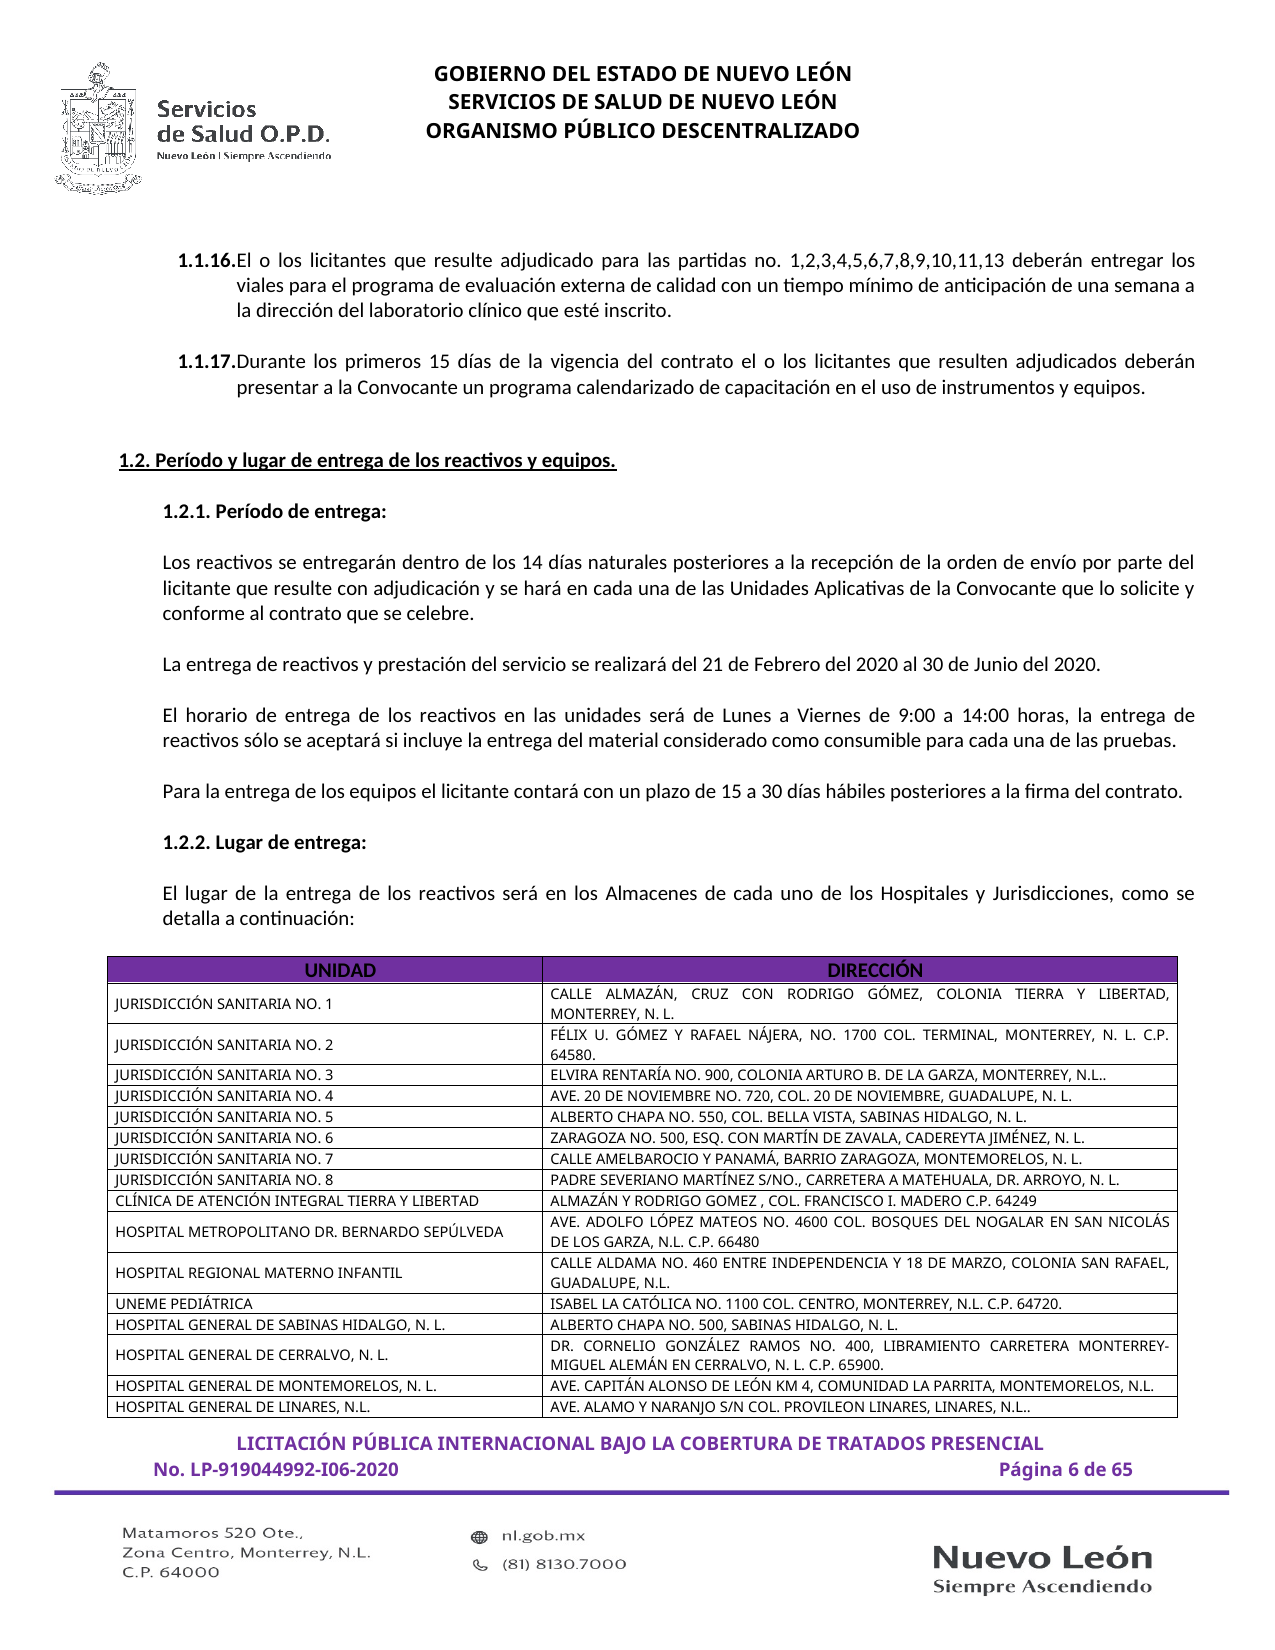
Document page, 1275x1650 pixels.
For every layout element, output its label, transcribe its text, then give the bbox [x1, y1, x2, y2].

list Durante los primeros 15 días de la vigencia del contrato el o los licitantes que resulten adjudicados deberán presentar a la Convocante un programa calendarizado de capacitación en el uso de instrumentos y equipos. [177, 348, 1197, 399]
table_cell JURISDICCIÓN SANITARIA NO. 1 [108, 984, 542, 1023]
table_cell ALBERTO CHAPA NO. 550, COL. BELLA VISTA, SABINAS HIDALGO, N. L. [543, 1107, 1177, 1127]
table_cell AVE. CAPITÁN ALONSO DE LEÓN KM 4, COMUNIDAD LA PARRITA, MONTEMORELOS, N.L. [543, 1376, 1177, 1396]
table_cell CALLE AMELBAROCIO Y PANAMÁ, BARRIO ZARAGOZA, MONTEMORELOS, N. L. [543, 1149, 1177, 1169]
table_cell FÉLIX U. GÓMEZ Y RAFAEL NÁJERA, NO. 1700 COL. TERMINAL, MONTERREY, N. L. C.P. 64580. [543, 1024, 1177, 1064]
text 1.2. Período y lugar de entrega de los reactivos y equipos. [118, 448, 1197, 473]
table_cell ZARAGOZA NO. 500, ESQ. CON MARTÍN DE ZAVALA, CADEREYTA JIMÉNEZ, N. L. [543, 1128, 1177, 1148]
table_header UNIDAD [108, 957, 542, 982]
text 1.2.2. Lugar de entrega: [162, 829, 1197, 854]
text El horario de entrega de los reactivos en las unidades será de Lunes a Viernes de 9:00 a 14:00 horas, la entrega de reactivos sólo se aceptará si incluye la entrega del material considerado como consumible para cada una de las pruebas. [162, 702, 1197, 753]
table_cell HOSPITAL GENERAL DE SABINAS HIDALGO, N. L. [108, 1314, 542, 1334]
table_cell HOSPITAL GENERAL DE MONTEMORELOS, N. L. [108, 1376, 542, 1396]
table_cell ALBERTO CHAPA NO. 500, SABINAS HIDALGO, N. L. [543, 1314, 1177, 1334]
table_cell AVE. 20 DE NOVIEMBRE NO. 720, COL. 20 DE NOVIEMBRE, GUADALUPE, N. L. [543, 1086, 1177, 1106]
text Los reactivos se entregarán dentro de los 14 días naturales posteriores a la recepción de la orden de envío por parte del licitante que resulte con adjudicación y se hará en cada una de las Unidades Aplicativas de la Convocante que lo solicite y conforme al contrato que se celebre. [162, 549, 1197, 626]
table_cell JURISDICCIÓN SANITARIA NO. 7 [108, 1149, 542, 1169]
text La entrega de reactivos y prestación del servicio se realizará del 21 de Febrero del 2020 al 30 de Junio del 2020. [162, 651, 1197, 676]
table_cell AVE. ADOLFO LÓPEZ MATEOS NO. 4600 COL. BOSQUES DEL NOGALAR EN SAN NICOLÁS DE LOS GARZA, N.L. C.P. 66480 [543, 1212, 1177, 1252]
text El lugar de la entrega de los reactivos será en los Almacenes de cada uno de los Hospitales y Jurisdicciones, como se detalla a continuación: [162, 880, 1197, 931]
table_cell CALLE ALMAZÁN, CRUZ CON RODRIGO GÓMEZ, COLONIA TIERRA Y LIBERTAD, MONTERREY, N. L. [543, 984, 1177, 1023]
table_cell JURISDICCIÓN SANITARIA NO. 6 [108, 1128, 542, 1148]
table_cell JURISDICCIÓN SANITARIA NO. 5 [108, 1107, 542, 1127]
picture [49, 1486, 1230, 1603]
text 1.2.1. Período de entrega: [162, 498, 1197, 524]
table_cell HOSPITAL REGIONAL MATERNO INFANTIL [108, 1253, 542, 1292]
table_cell HOSPITAL GENERAL DE CERRALVO, N. L. [108, 1335, 542, 1375]
table_cell DR. CORNELIO GONZÁLEZ RAMOS NO. 400, LIBRAMIENTO CARRETERA MONTERREY-MIGUEL ALEMÁN EN CERRALVO, N. L. C.P. 65900. [543, 1335, 1177, 1375]
table_cell PADRE SEVERIANO MARTÍNEZ S/NO., CARRETERA A MATEHUALA, DR. ARROYO, N. L. [543, 1170, 1177, 1190]
table_cell HOSPITAL METROPOLITANO DR. BERNARDO SEPÚLVEDA [108, 1212, 542, 1252]
table_cell JURISDICCIÓN SANITARIA NO. 3 [108, 1065, 542, 1085]
table_cell CLÍNICA DE ATENCIÓN INTEGRAL TIERRA Y LIBERTAD [108, 1191, 542, 1211]
table_cell JURISDICCIÓN SANITARIA NO. 4 [108, 1086, 542, 1106]
table_cell JURISDICCIÓN SANITARIA NO. 8 [108, 1170, 542, 1190]
table_cell ALMAZÁN Y RODRIGO GOMEZ , COL. FRANCISCO I. MADERO C.P. 64249 [543, 1191, 1177, 1211]
table_cell HOSPITAL GENERAL DE LINARES, N.L. [108, 1397, 542, 1417]
table_header DIRECCIÓN [543, 957, 1177, 982]
table_cell ISABEL LA CATÓLICA NO. 1100 COL. CENTRO, MONTERREY, N.L. C.P. 64720. [543, 1294, 1177, 1313]
picture [19, 6, 366, 251]
text Para la entrega de los equipos el licitante contará con un plazo de 15 a 30 días hábiles posteriores a la firma del contrato. [162, 778, 1197, 803]
list El o los licitantes que resulte adjudicado para las partidas no. 1,2,3,4,5,6,7,8,9,10,11,13 deberán entregar los viales para el programa de evaluación externa de calidad con un tiempo mínimo de anticipación de una semana a la dirección del laboratorio clínico que esté inscrito. [177, 247, 1197, 323]
table_cell UNEME PEDIÁTRICA [108, 1294, 542, 1313]
table_cell AVE. ALAMO Y NARANJO S/N COL. PROVILEON LINARES, LINARES, N.L.. [543, 1397, 1177, 1417]
table_cell JURISDICCIÓN SANITARIA NO. 2 [108, 1024, 542, 1064]
table_cell CALLE ALDAMA NO. 460 ENTRE INDEPENDENCIA Y 18 DE MARZO, COLONIA SAN RAFAEL, GUADALUPE, N.L. [543, 1253, 1177, 1292]
table_cell ELVIRA RENTARÍA NO. 900, COLONIA ARTURO B. DE LA GARZA, MONTERREY, N.L.. [543, 1065, 1177, 1085]
